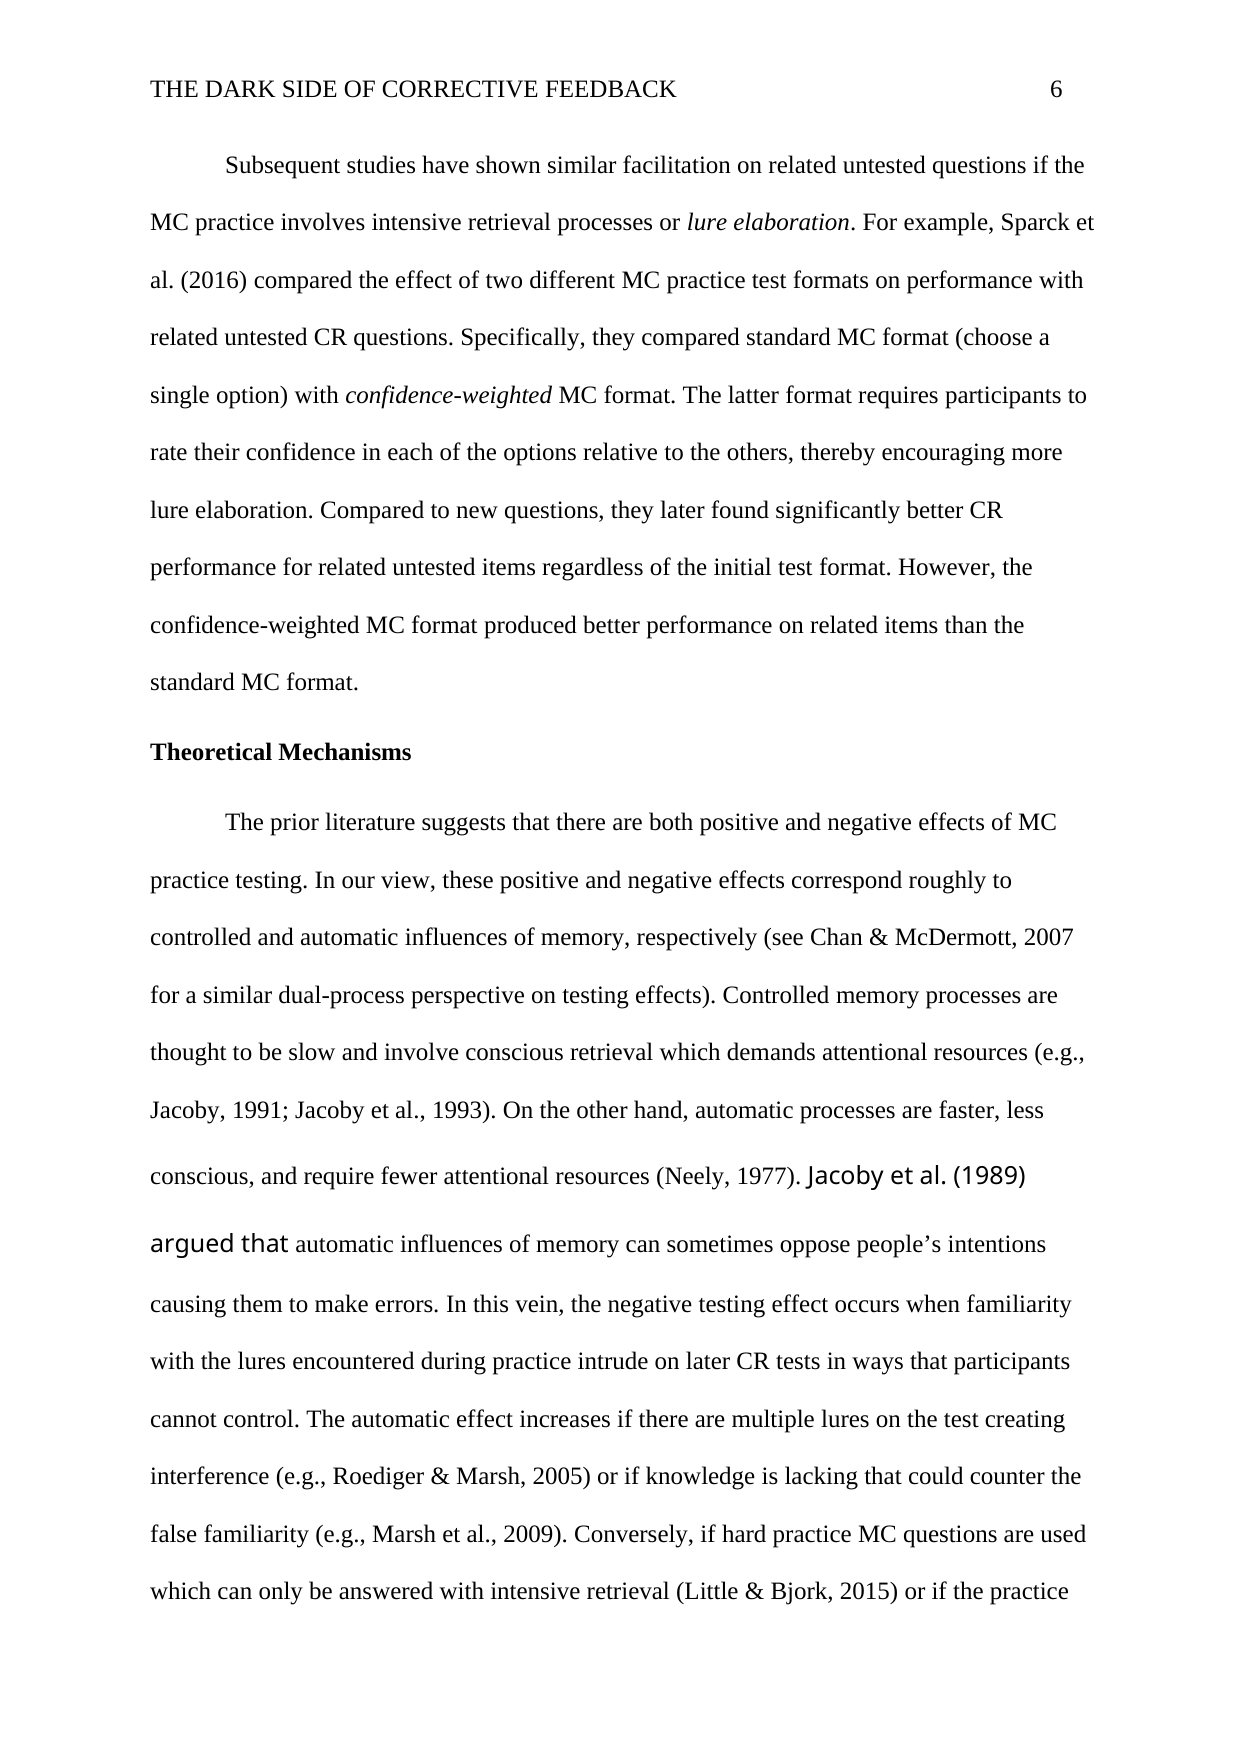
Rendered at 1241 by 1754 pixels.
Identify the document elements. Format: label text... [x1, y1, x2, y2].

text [150, 807, 1095, 1605]
text Subsequent studies have shown similar facilitation on related untested questions if the MC practice involves intensive retrieval processes or lure elaboration. For example, Sparck et al. (2016) compared the effect of two different MC practice test formats on performance with related untested CR questions. Specifically, they compared standard MC format (choose a single option) with confidence-weighted MC format. The latter format requires participants to rate their confidence in each of the options relative to the others, thereby encouraging more lure elaboration. Compared to new questions, they later found significantly better CR performance for related untested items regardless of the initial test format. However, the confidence-weighted MC format produced better performance on related items than the standard MC format. [150, 150, 1095, 696]
text Theoretical Mechanisms [150, 737, 1095, 766]
